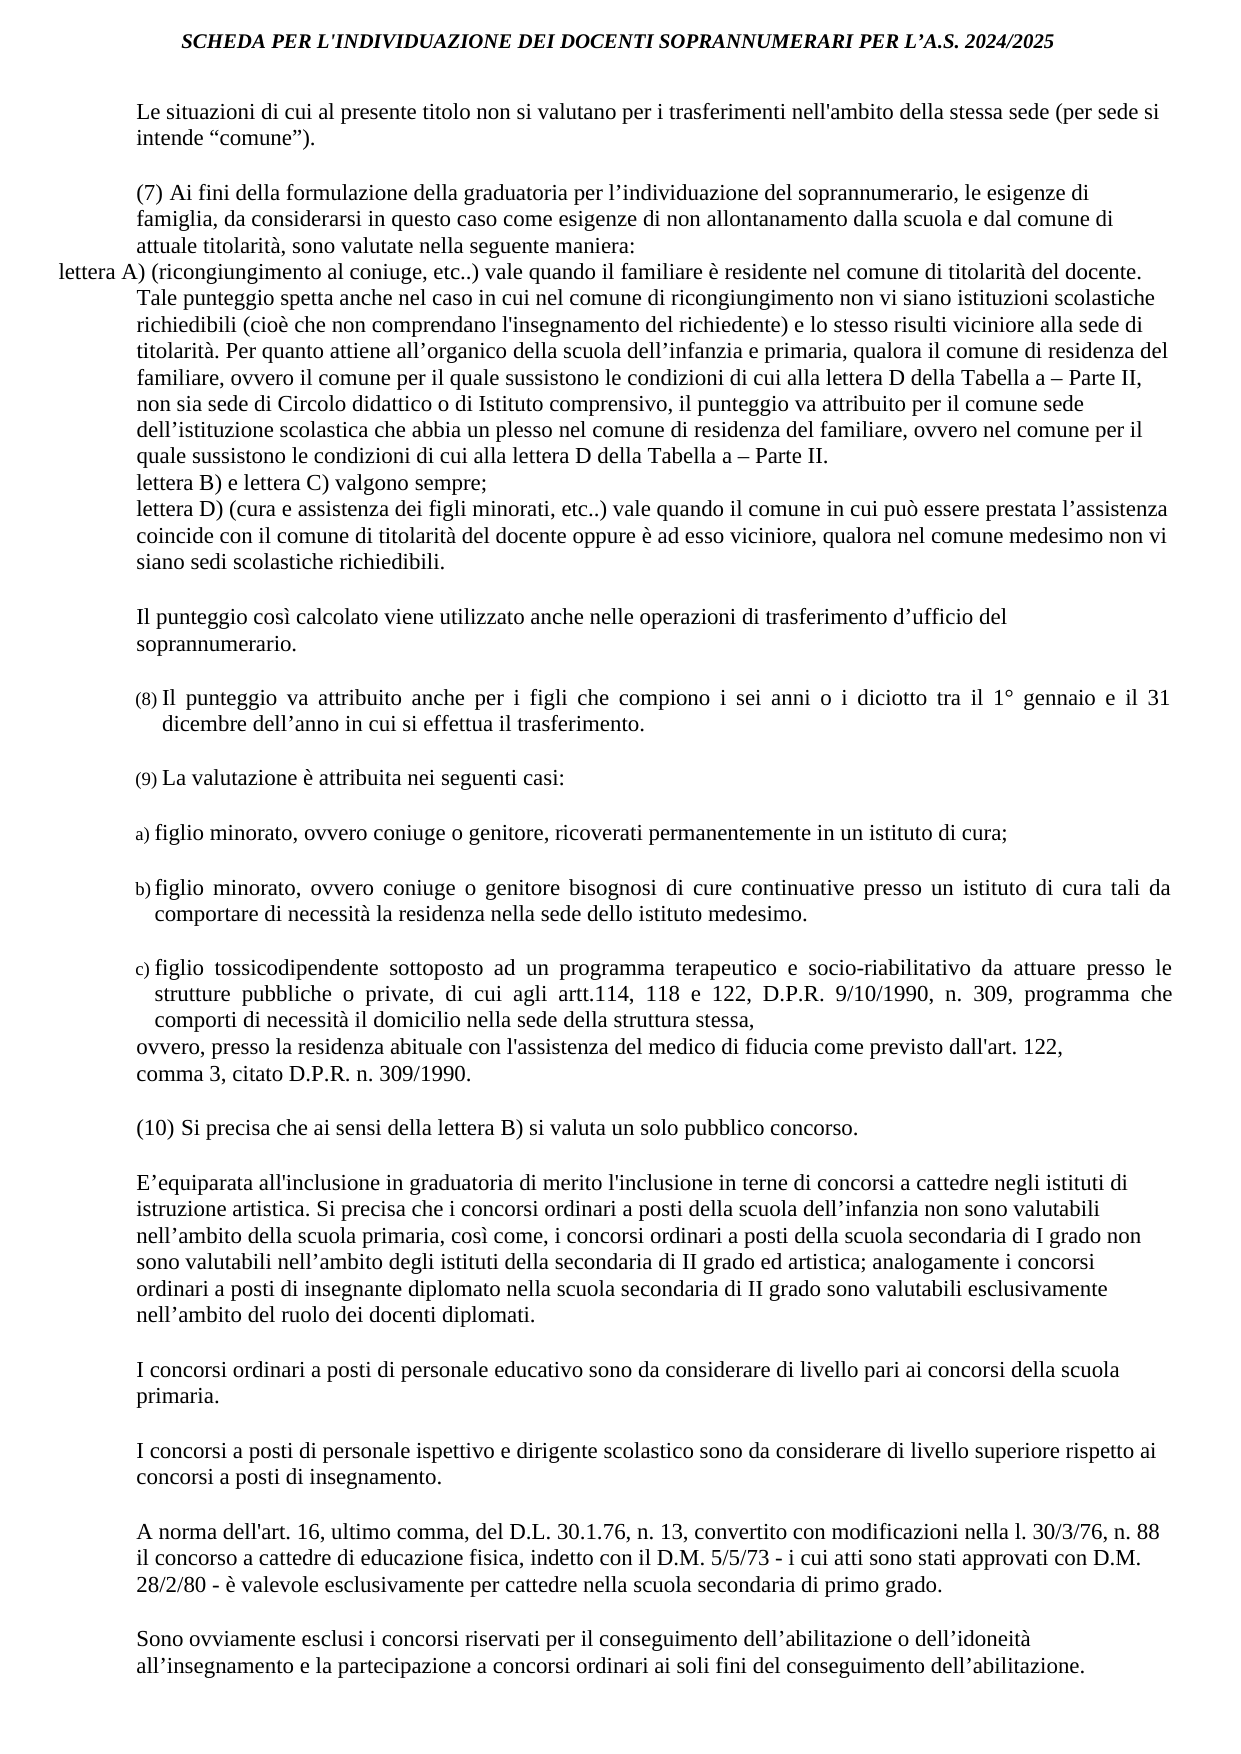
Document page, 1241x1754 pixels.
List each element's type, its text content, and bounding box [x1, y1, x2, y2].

list Il punteggio va attribuito anche per i figli che compiono i sei anni o i diciotto tra il 1° gennaio e il 31 dicembre dell’anno in cui si effettua il trasferimento. [135, 684, 1173, 736]
list figlio minorato, ovvero coniuge o genitore, ricoverati permanentemente in un istituto di cura; [135, 820, 1173, 846]
text (7) Ai fini della formulazione della graduatoria per l’individuazione del soprannumerario, le esigenze di famiglia, da considerarsi in questo caso come esigenze di non allontanamento dalla scuola e dal comune di attuale titolarità, sono valutate nella seguente maniera: [136, 179, 1173, 258]
text E’equiparata all'inclusione in graduatoria di merito l'inclusione in terne di concorsi a cattedre negli istituti di istruzione artistica. Si precisa che i concorsi ordinari a posti della scuola dell’infanzia non sono valutabili nell’ambito della scuola primaria, così come, i concorsi ordinari a posti della scuola secondaria di I grado non sono valutabili nell’ambito degli istituti della secondaria di II grado ed artistica; analogamente i concorsi ordinari a posti di insegnante diplomato nella scuola secondaria di II grado sono valutabili esclusivamente nell’ambito del ruolo dei docenti diplomati. [136, 1169, 1173, 1327]
list figlio minorato, ovvero coniuge o genitore bisognosi di cure continuative presso un istituto di cura tali da comportare di necessità la residenza nella sede dello istituto medesimo. [135, 874, 1173, 926]
list figlio tossicodipendente sottoposto ad un programma terapeutico e socio-riabilitativo da attuare presso le strutture pubbliche o private, di cui agli artt.114, 118 e 122, D.P.R. 9/10/1990, n. 309, programma che comporti di necessità il domicilio nella sede della struttura stessa, [135, 955, 1173, 1033]
text (10) Si precisa che ai sensi della lettera B) si valuta un solo pubblico concorso. [136, 1114, 1173, 1141]
text Sono ovviamente esclusi i concorsi riservati per il conseguimento dell’abilitazione o dell’idoneità all’insegnamento e la partecipazione a concorsi ordinari ai soli fini del conseguimento dell’abilitazione. [136, 1626, 1173, 1678]
text A norma dell'art. 16, ultimo comma, del D.L. 30.1.76, n. 13, convertito con modificazioni nella l. 30/3/76, n. 88 il concorso a cattedre di educazione fisica, indetto con il D.M. 5/5/73 - i cui atti sono stati approvati con D.M. 28/2/80 - è valevole esclusivamente per cattedre nella scuola secondaria di primo grado. [136, 1518, 1173, 1597]
text Il punteggio così calcolato viene utilizzato anche nelle operazioni di trasferimento d’ufficio del soprannumerario. [136, 603, 1173, 656]
text lettera B) e lettera C) valgono sempre; [136, 469, 1173, 495]
list La valutazione è attribuita nei seguenti casi: [135, 765, 1173, 791]
text I concorsi ordinari a posti di personale educativo sono da considerare di livello pari ai concorsi della scuola primaria. [136, 1356, 1173, 1408]
text ovvero, presso la residenza abituale con l'assistenza del medico di fiducia come previsto dall'art. 122, comma 3, citato D.P.R. n. 309/1990. [136, 1033, 1101, 1086]
text lettera A) (ricongiungimento al coniuge, etc..) vale quando il familiare è residente nel comune di titolarità del docente. Tale punteggio spetta anche nel caso in cui nel comune di ricongiungimento non vi siano istituzioni scolastiche richiedibili (cioè che non comprendano l'insegnamento del richiedente) e lo stesso risulti viciniore alla sede di titolarità. Per quanto attiene all’organico della scuola dell’infanzia e primaria, qualora il comune di residenza del familiare, ovvero il comune per il quale sussistono le condizioni di cui alla lettera D della Tabella a – Parte II, non sia sede di Circolo didattico o di Istituto comprensivo, il punteggio va attribuito per il comune sede dell’istituzione scolastica che abbia un plesso nel comune di residenza del familiare, ovvero nel comune per il quale sussistono le condizioni di cui alla lettera D della Tabella a – Parte II. [54, 258, 1173, 469]
text Le situazioni di cui al presente titolo non si valutano per i trasferimenti nell'ambito della stessa sede (per sede si intende “comune”). [136, 98, 1173, 151]
text I concorsi a posti di personale ispettivo e dirigente scolastico sono da considerare di livello superiore rispetto ai concorsi a posti di insegnamento. [136, 1437, 1173, 1489]
text lettera D) (cura e assistenza dei figli minorati, etc..) vale quando il comune in cui può essere prestata l’assistenza coincide con il comune di titolarità del docente oppure è ad esso viciniore, qualora nel comune medesimo non vi siano sedi scolastiche richiedibili. [136, 495, 1173, 574]
